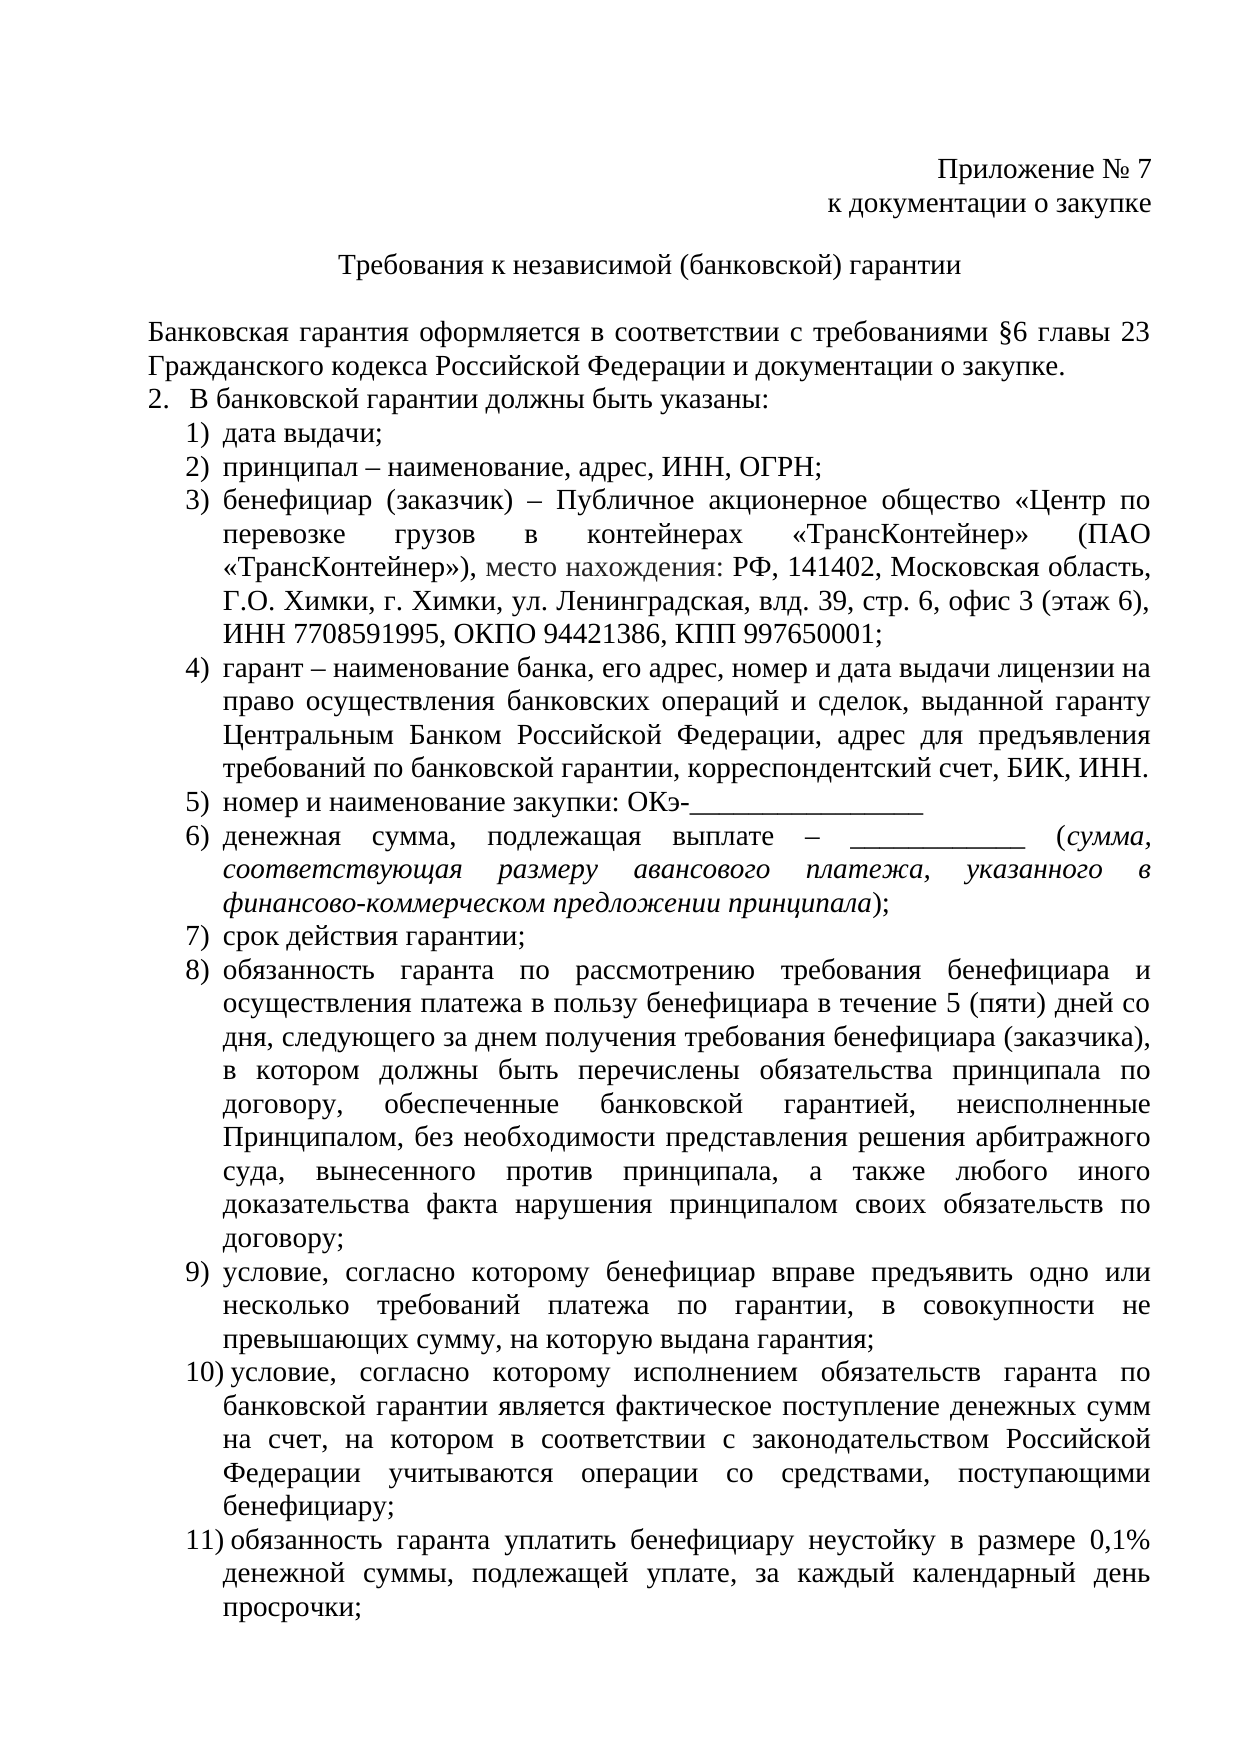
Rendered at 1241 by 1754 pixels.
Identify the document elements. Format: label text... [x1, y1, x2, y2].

list гарант – наименование банка, его адрес, номер и дата выдачи лицензии на право осуществления банковских операций и сделок, выданной гаранту Центральным Банком Российской Федерации, адрес для предъявления требований по банковской гарантии, корреспондентский счет, БИК, ИНН. [185, 650, 1152, 784]
text Требования к независимой (банковской) гарантии [148, 247, 1152, 281]
text Приложение № 7 к документации о закупке [148, 152, 1152, 219]
text Банковская гарантия оформляется в соответствии с требованиями §6 главы 23 Гражданского кодекса Российской Федерации и документации о закупке. [148, 314, 1152, 382]
list бенефициар (заказчик) – Публичное акционерное общество «Центр по перевозке грузов в контейнерах «ТрансКонтейнер» (ПАО «ТрансКонтейнер»), место нахождения: РФ, 141402, Московская область, Г.О. Химки, г. Химки, ул. Ленинградская, влд. 39, стр. 6, офис 3 (этаж 6), ИНН 7708591995, ОКПО 94421386, КПП 997650001; [185, 482, 1152, 650]
list принципал – наименование, адрес, ИНН, ОГРН; [185, 449, 1152, 482]
list обязанность гаранта уплатить бенефициару неустойку в размере 0,1% денежной суммы, подлежащей уплате, за каждый календарный день просрочки; [185, 1522, 1152, 1623]
list дата выдачи; [185, 415, 1152, 449]
list номер и наименование закупки: ОКэ-________________ [185, 784, 1152, 818]
list условие, согласно которому бенефициар вправе предъявить одно или несколько требований платежа по гарантии, в совокупности не превышающих сумму, на которую выдана гарантия; [185, 1254, 1152, 1354]
list денежная сумма, подлежащая выплате – ____________ (сумма, соответствующая размеру авансового платежа, указанного в финансово-коммерческом предложении принципала); [185, 818, 1152, 918]
list обязанность гаранта по рассмотрению требования бенефициара и осуществления платежа в пользу бенефициара в течение 5 (пяти) дней со дня, следующего за днем получения требования бенефициара (заказчика), в котором должны быть перечислены обязательства принципала по договору, обеспеченные банковской гарантией, неисполненные Принципалом, без необходимости представления решения арбитражного суда, вынесенного против принципала, а также любого иного доказательства факта нарушения принципалом своих обязательств по договору; [185, 952, 1152, 1254]
text 2. В банковской гарантии должны быть указаны: [148, 382, 1152, 415]
list условие, согласно которому исполнением обязательств гаранта по банковской гарантии является фактическое поступление денежных сумм на счет, на котором в соответствии с законодательством Российской Федерации учитываются операции со средствами, поступающими бенефициару; [185, 1354, 1152, 1522]
list срок действия гарантии; [185, 918, 1152, 952]
